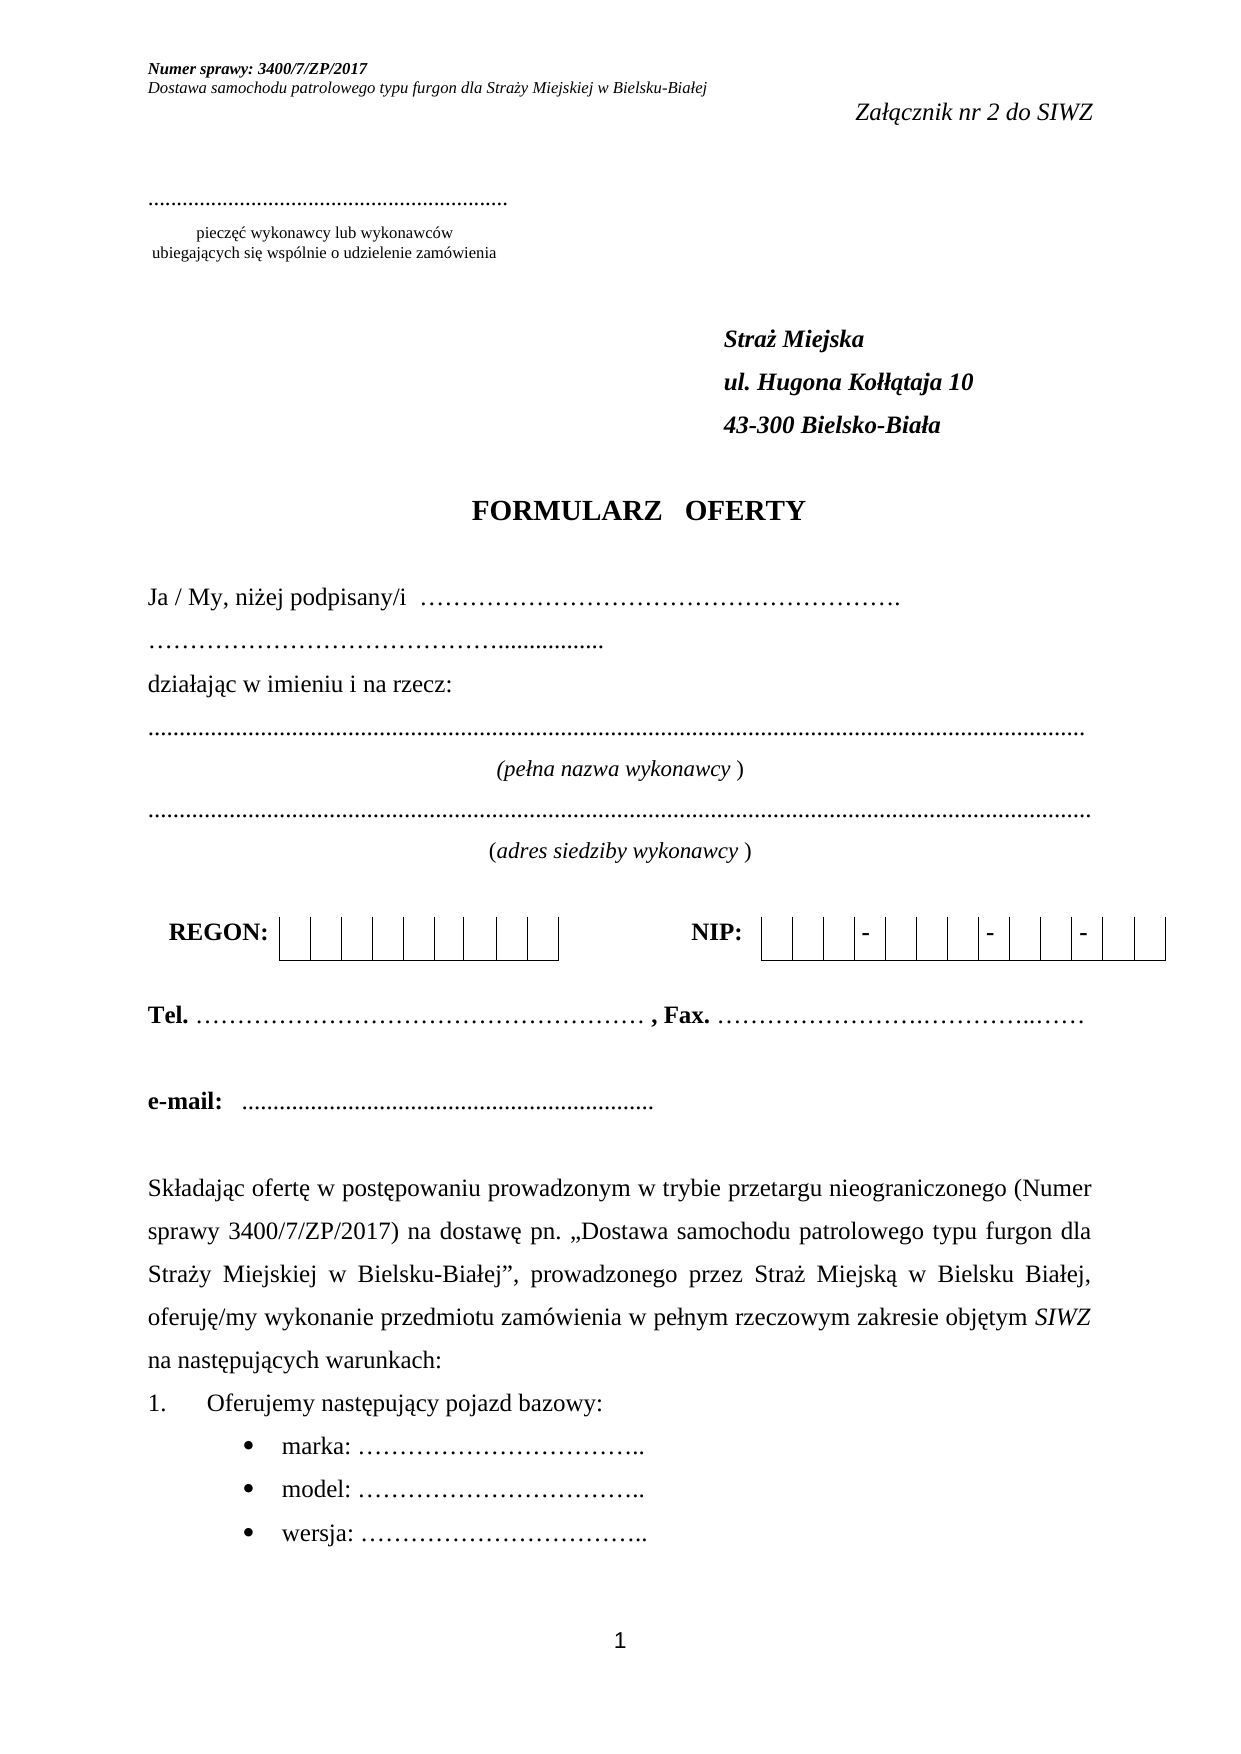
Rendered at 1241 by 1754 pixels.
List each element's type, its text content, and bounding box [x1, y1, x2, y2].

table_header [824, 917, 854, 959]
table_header [464, 917, 496, 959]
table_header REGON: [155, 917, 279, 959]
table_header [762, 917, 792, 959]
table_header [342, 917, 372, 959]
text FORMULARZ OFERTY [185, 493, 1093, 526]
text pieczęć wykonawcy lub wykonawców [148, 223, 1093, 242]
text Numer sprawy: 3400/7/ZP/2017 [148, 59, 1093, 78]
text Straż Miejska [723, 324, 1093, 353]
table_header NIP: [559, 917, 761, 959]
table_header [311, 917, 341, 959]
table_header [280, 917, 310, 959]
text Dostawa samochodu patrolowego typu furgon dla Straży Miejskiej w Bielsku-Białej [148, 78, 1093, 97]
text (pełna nazwa wykonawcy ) [148, 755, 1093, 781]
text ubiegających się wspólnie o udzielenie zamówienia [148, 242, 1093, 262]
table_header [435, 917, 463, 959]
table_header [1135, 917, 1165, 959]
table_header [1010, 917, 1040, 959]
text działając w imieniu i na rzecz: [148, 669, 1093, 697]
table_header [404, 917, 434, 959]
table_header [793, 917, 823, 959]
table_header [528, 917, 558, 959]
text Ja / My, niżej podpisany/i ………………………………………………….……………………………………................. [148, 582, 1093, 654]
text e-mail: .................................................................. [148, 1086, 1093, 1115]
text 43-300 Bielsko-Biała [723, 410, 1093, 439]
table_header [917, 917, 947, 959]
table_header - [979, 917, 1009, 959]
text ............................................................... [148, 184, 1093, 210]
table_header - [1072, 917, 1102, 959]
text ....................................................................................................................................................... [148, 794, 1093, 823]
list model: …………………………….. [244, 1474, 1093, 1503]
list wersja: …………………………….. [244, 1518, 1093, 1546]
table_header [1041, 917, 1071, 959]
text Załącznik nr 2 do SIWZ [236, 97, 1093, 126]
text Składając ofertę w postępowaniu prowadzonym w trybie przetargu nieograniczonego (Numer sprawy 3400/7/ZP/2017) na dostawę pn. „Dostawa samochodu patrolowego typu furgon dla Straży Miejskiej w Bielsku-Białej”, prowadzonego przez Straż Miejską w Bielsku Białej, oferuję/my wykonanie przedmiotu zamówienia w pełnym rzeczowym zakresie objętym SIWZ na następujących warunkach: [148, 1173, 1093, 1374]
list marka: …………………………….. [244, 1431, 1093, 1460]
text Tel. ……………………………………………… , Fax. …………………….…………..…… [148, 1000, 1093, 1029]
text ul. Hugona Kołłątaja 10 [723, 367, 1093, 396]
table_header [886, 917, 916, 959]
table_header - [855, 917, 885, 959]
table_header [948, 917, 978, 959]
table_header [1103, 917, 1134, 959]
list Oferujemy następujący pojazd bazowy: [148, 1388, 1093, 1417]
table_header [497, 917, 527, 959]
text (adres siedziby wykonawcy ) [148, 838, 1093, 864]
text ...................................................................................................................................................... [148, 712, 1093, 741]
table_header [373, 917, 403, 959]
